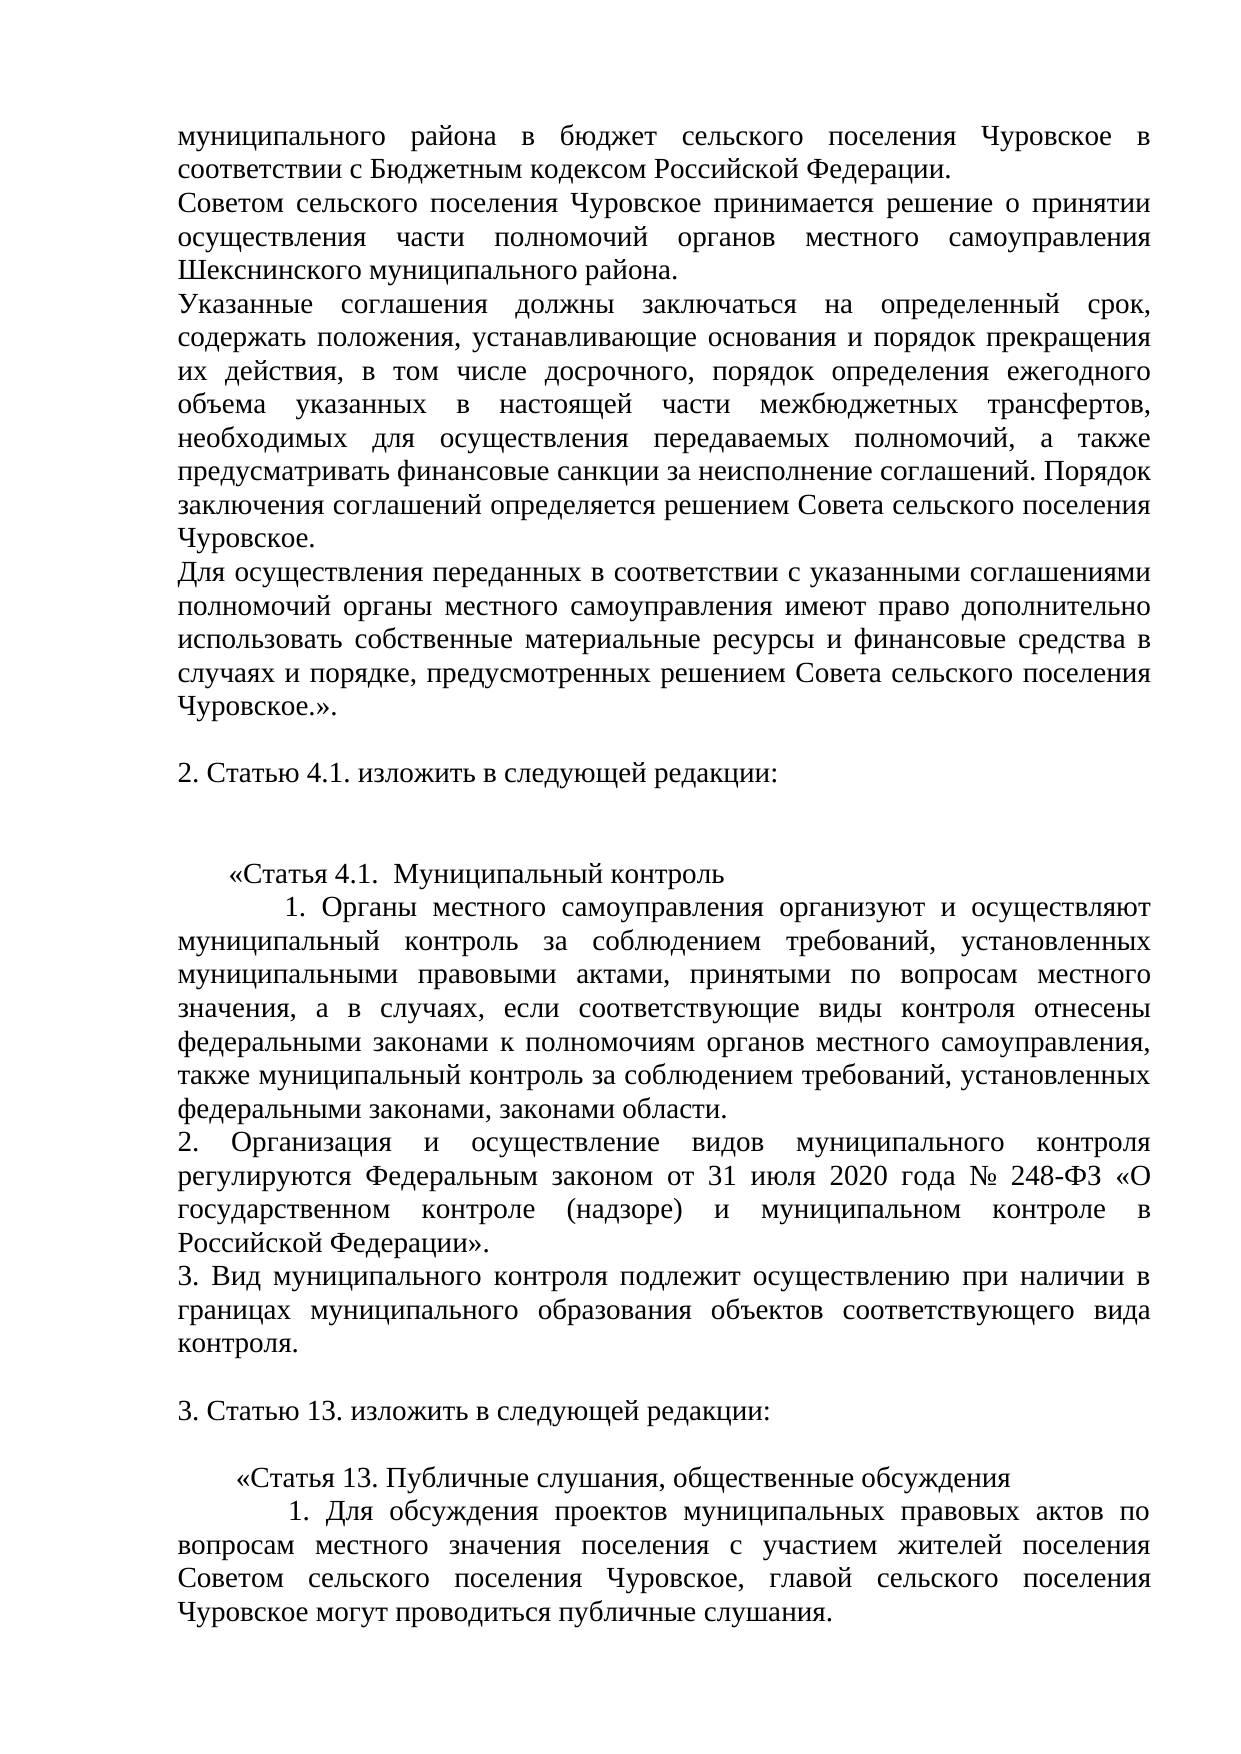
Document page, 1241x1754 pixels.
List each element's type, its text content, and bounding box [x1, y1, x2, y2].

text 2. Организация и осуществление видов муниципального контроля регулируются Федеральным законом от 31 июля 2020 года № 248-ФЗ «О государственном контроле (надзоре) и муниципальном контроле в Российской Федерации». [177, 1124, 1152, 1258]
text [177, 118, 1152, 185]
text 3. Вид муниципального контроля подлежит осуществлению при наличии в границах муниципального образования объектов соответствующего вида контроля. [177, 1258, 1152, 1359]
text 3. Статью 13. изложить в следующей редакции: [177, 1393, 1152, 1426]
text 1. Органы местного самоуправления организуют и осуществляют муниципальный контроль за соблюдением требований, установленных муниципальными правовыми актами, принятыми по вопросам местного значения, а в случаях, если соответствующие виды контроля отнесены федеральными законами к полномочиям органов местного самоуправления, также муниципальный контроль за соблюдением требований, установленных федеральными законами, законами области. [177, 889, 1152, 1124]
text «Статья 4.1. Муниципальный контроль [177, 856, 1152, 889]
text Советом сельского поселения Чуровское принимается решение о принятии осуществления части полномочий органов местного самоуправления Шекснинского муниципального района. [177, 185, 1152, 286]
text «Статья 13. Публичные слушания, общественные обсуждения [177, 1460, 1152, 1493]
text Для осуществления переданных в соответствии с указанными соглашениями полномочий органы местного самоуправления имеют право дополнительно использовать собственные материальные ресурсы и финансовые средства в случаях и порядке, предусмотренных решением Совета сельского поселения Чуровское.». [177, 554, 1152, 722]
text Указанные соглашения должны заключаться на определенный срок, содержать положения, устанавливающие основания и порядок прекращения их действия, в том числе досрочного, порядок определения ежегодного объема указанных в настоящей части межбюджетных трансфертов, необходимых для осуществления передаваемых полномочий, а также предусматривать финансовые санкции за неисполнение соглашений. Порядок заключения соглашений определяется решением Совета сельского поселения Чуровское. [177, 286, 1152, 554]
text 2. Статью 4.1. изложить в следующей редакции: [177, 755, 1152, 789]
text 1. Для обсуждения проектов муниципальных правовых актов по вопросам местного значения поселения с участием жителей поселения Советом сельского поселения Чуровское, главой сельского поселения Чуровское могут проводиться публичные слушания. [177, 1493, 1152, 1627]
